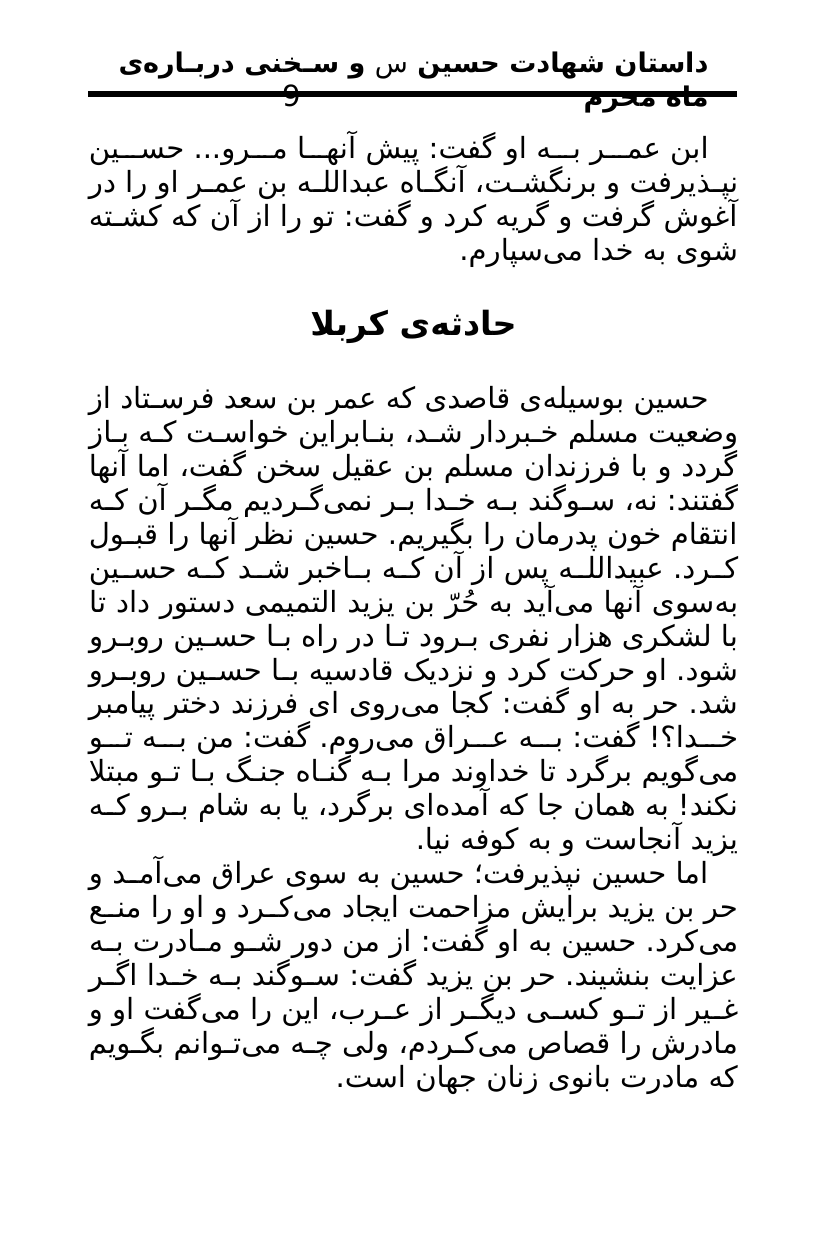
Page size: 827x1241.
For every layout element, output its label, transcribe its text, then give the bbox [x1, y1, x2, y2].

text حادثه‌ی کربلا [89, 305, 738, 344]
text ابن عمر به او گفت: پیش آنها مرو... حسین نپذیرفت و برنگشت، آنگاه عبدالله بن عمر او را در آغوش گرفت و گریه کرد و گفت: تو را از آن که کشته شوی به خدا می‌سپارم. [89, 132, 738, 267]
text حسین بوسیله‌ی قاصدی که عمر بن سعد فرستاد از وضعیت مسلم خبردار شد، بنابراین خواست که باز گردد و با فرزندان مسلم بن عقیل سخن گفت، اما آنها گفتند: نه، سوگند به خدا بر نمی‌گردیم مگر آن که انتقام خون پدرمان را بگیریم. حسین نظر آنها را قبول کرد. عبیدالله پس از آن که باخبر شد که حسین به‌سوی آنها می‌آید به حُرّ بن یزید التمیمی دستور داد تا با لشکری هزار نفری برود تا در راه با حسین روبرو شود. او حرکت کرد و نزدیک قادسیه با حسین روبرو شد. حر به او گفت: کجا می‌روی ای فرزند دختر پیامبر خدا؟! گفت: به عراق می‌روم. گفت: من به تو می‌گویم برگرد تا خداوند مرا به گناه جنگ با تو مبتلا نکند! به همان جا که آمده‌ای برگرد، یا به شام برو که یزید آنجاست و به کوفه نیا. [89, 381, 738, 857]
text اما حسین نپذیرفت؛ حسین به سوی عراق می‌آمد و حر بن یزید برایش مزاحمت ایجاد می‌کرد و او را منع می‌کرد. حسین به او گفت: از من دور شو مادرت به عزایت بنشیند. حر بن یزید گفت: سوگند به خدا اگر غیر از تو کسی دیگر از عرب، این را می‌گفت او و مادرش را قصاص می‌کردم، ولی چه می‌توانم بگویم که مادرت بانوی زنان جهان است. [89, 857, 738, 1094]
